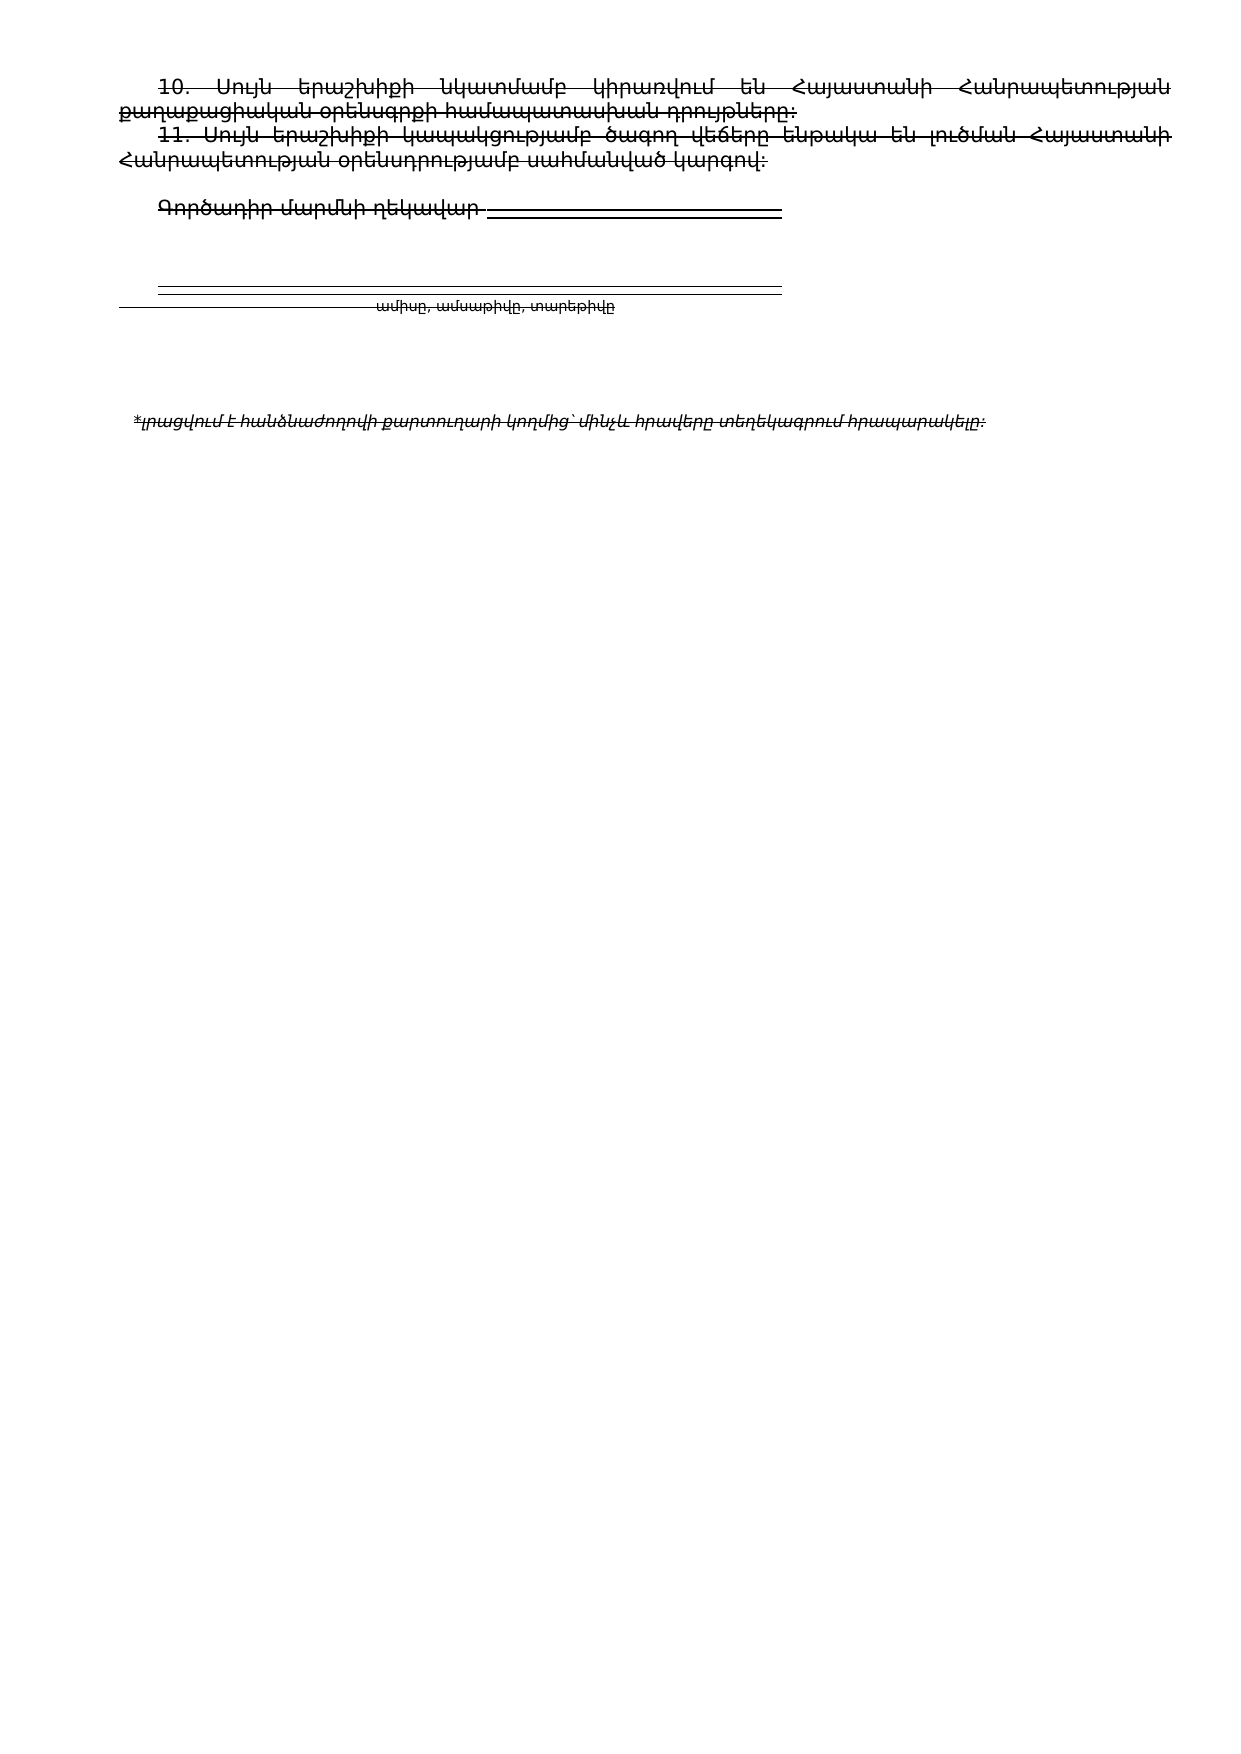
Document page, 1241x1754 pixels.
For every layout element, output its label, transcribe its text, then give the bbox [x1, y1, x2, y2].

text 11. Սույն երաշխիքի կապակցությամբ ծագող վեճերը ենթակա են լուծման Հայաստանի Հանրապետության օրենսդրությամբ սահմանված կարգով: [118, 123, 1171, 172]
text *լրացվում է հանձնաժողովի քարտուղարի կողմից` մինչև հրավերը տեղեկագրում հրապարակելը: [118, 409, 1171, 432]
text 10. Սույն երաշխիքի նկատմամբ կիրառվում են Հայաստանի Հանրապետության քաղաքացիական օրենսգրքի համապատասխան դրույթները: [118, 75, 1171, 123]
text ամիսը, ամսաթիվը, տարեթիվը [118, 298, 1171, 327]
text Գործադիր մարմնի ղեկավար [118, 196, 1171, 221]
